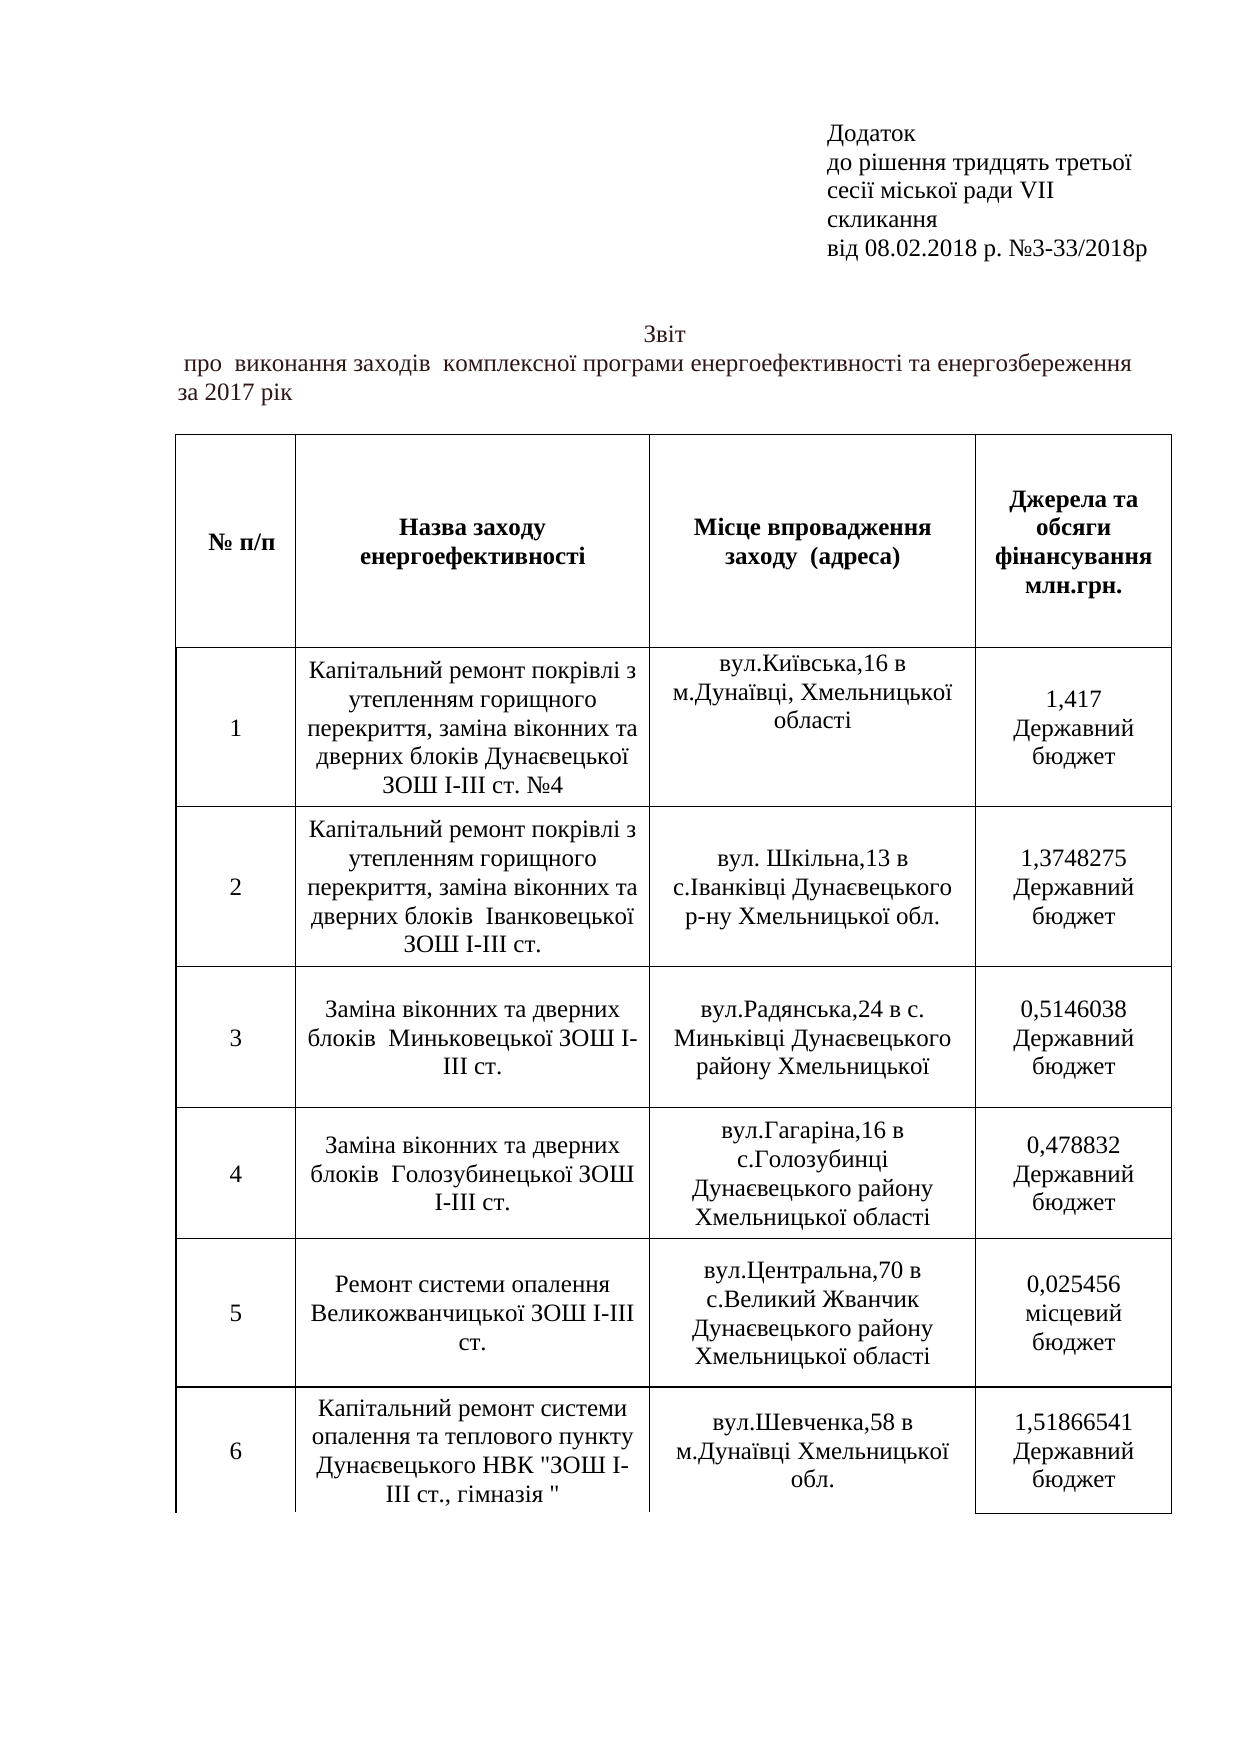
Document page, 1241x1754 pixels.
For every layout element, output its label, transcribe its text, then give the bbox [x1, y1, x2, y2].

table_cell Капітальний ремонт системи опалення та теплового пункту Дунаєвецького НВК "ЗОШ I-III ст., гімназія " [295, 1388, 649, 1513]
table_cell 0,478832 Державний бюджет [976, 1108, 1171, 1238]
table_cell 1,51866541 Державний бюджет [976, 1388, 1171, 1513]
table_cell 2 [177, 807, 295, 966]
table_header Місце впровадження заходу (адреса) [650, 435, 975, 647]
table_cell Капітальний ремонт покрівлі з утепленням горищного перекриття, заміна віконних та дверних блоків Дунаєвецької ЗОШ I-III ст. №4 [296, 648, 649, 806]
table_cell вул.Шевченка,58 в м.Дунаївці Хмельницької обл. [650, 1388, 975, 1513]
table_cell 5 [177, 1239, 295, 1386]
table_header Джерела та обсяги фінансування млн.грн. [976, 435, 1171, 647]
table_cell Ремонт системи опалення Великожванчицької ЗОШ I-III ст. [296, 1239, 649, 1386]
table_cell Заміна віконних та дверних блоків Голозубинецької ЗОШ I-III ст. [296, 1108, 649, 1238]
table_header Назва заходу енергоефективності [296, 435, 649, 647]
table_cell вул.Київська,16 в м.Дунаївці, Хмельницької області [650, 648, 975, 806]
table_cell 0,5146038 Державний бюджет [976, 967, 1171, 1107]
table_cell Капітальний ремонт покрівлі з утепленням горищного перекриття, заміна віконних та дверних блоків Іванковецької ЗОШ I-III ст. [296, 807, 649, 966]
table_cell 1 [177, 648, 295, 806]
text від 08.02.2018 р. №3-33/2018р [827, 233, 1152, 262]
table_cell 1,3748275 Державний бюджет [976, 807, 1171, 966]
table_cell 1,417 Державний бюджет [976, 648, 1171, 806]
table_cell 4 [177, 1108, 295, 1238]
table_header № п/п [176, 435, 295, 647]
table_cell вул.Центральна,70 в с.Великий Жванчик Дунаєвецького району Хмельницької області [650, 1239, 975, 1386]
table_cell Заміна віконних та дверних блоків Миньковецької ЗОШ I-III ст. [296, 967, 649, 1107]
table_cell 6 [177, 1388, 295, 1513]
table_cell вул. Шкільна,13 в с.Іванківці Дунаєвецького р-ну Хмельницької обл. [650, 807, 975, 966]
table_cell вул.Гагаріна,16 в с.Голозубинці Дунаєвецького району Хмельницької області [650, 1108, 975, 1238]
text про виконання заходів комплексної програми енергоефективності та енергозбереження за 2017 рік [177, 348, 1152, 406]
text Звіт [177, 319, 1152, 348]
table_cell вул.Радянська,24 в с. Миньківці Дунаєвецького району Хмельницької [650, 967, 975, 1107]
text до рішення тридцять третьої сесії міської ради VІІ скликання [827, 147, 1152, 233]
table_cell 3 [177, 967, 295, 1107]
table_cell 0,025456 місцевий бюджет [976, 1239, 1171, 1386]
text Додаток [827, 118, 1152, 147]
